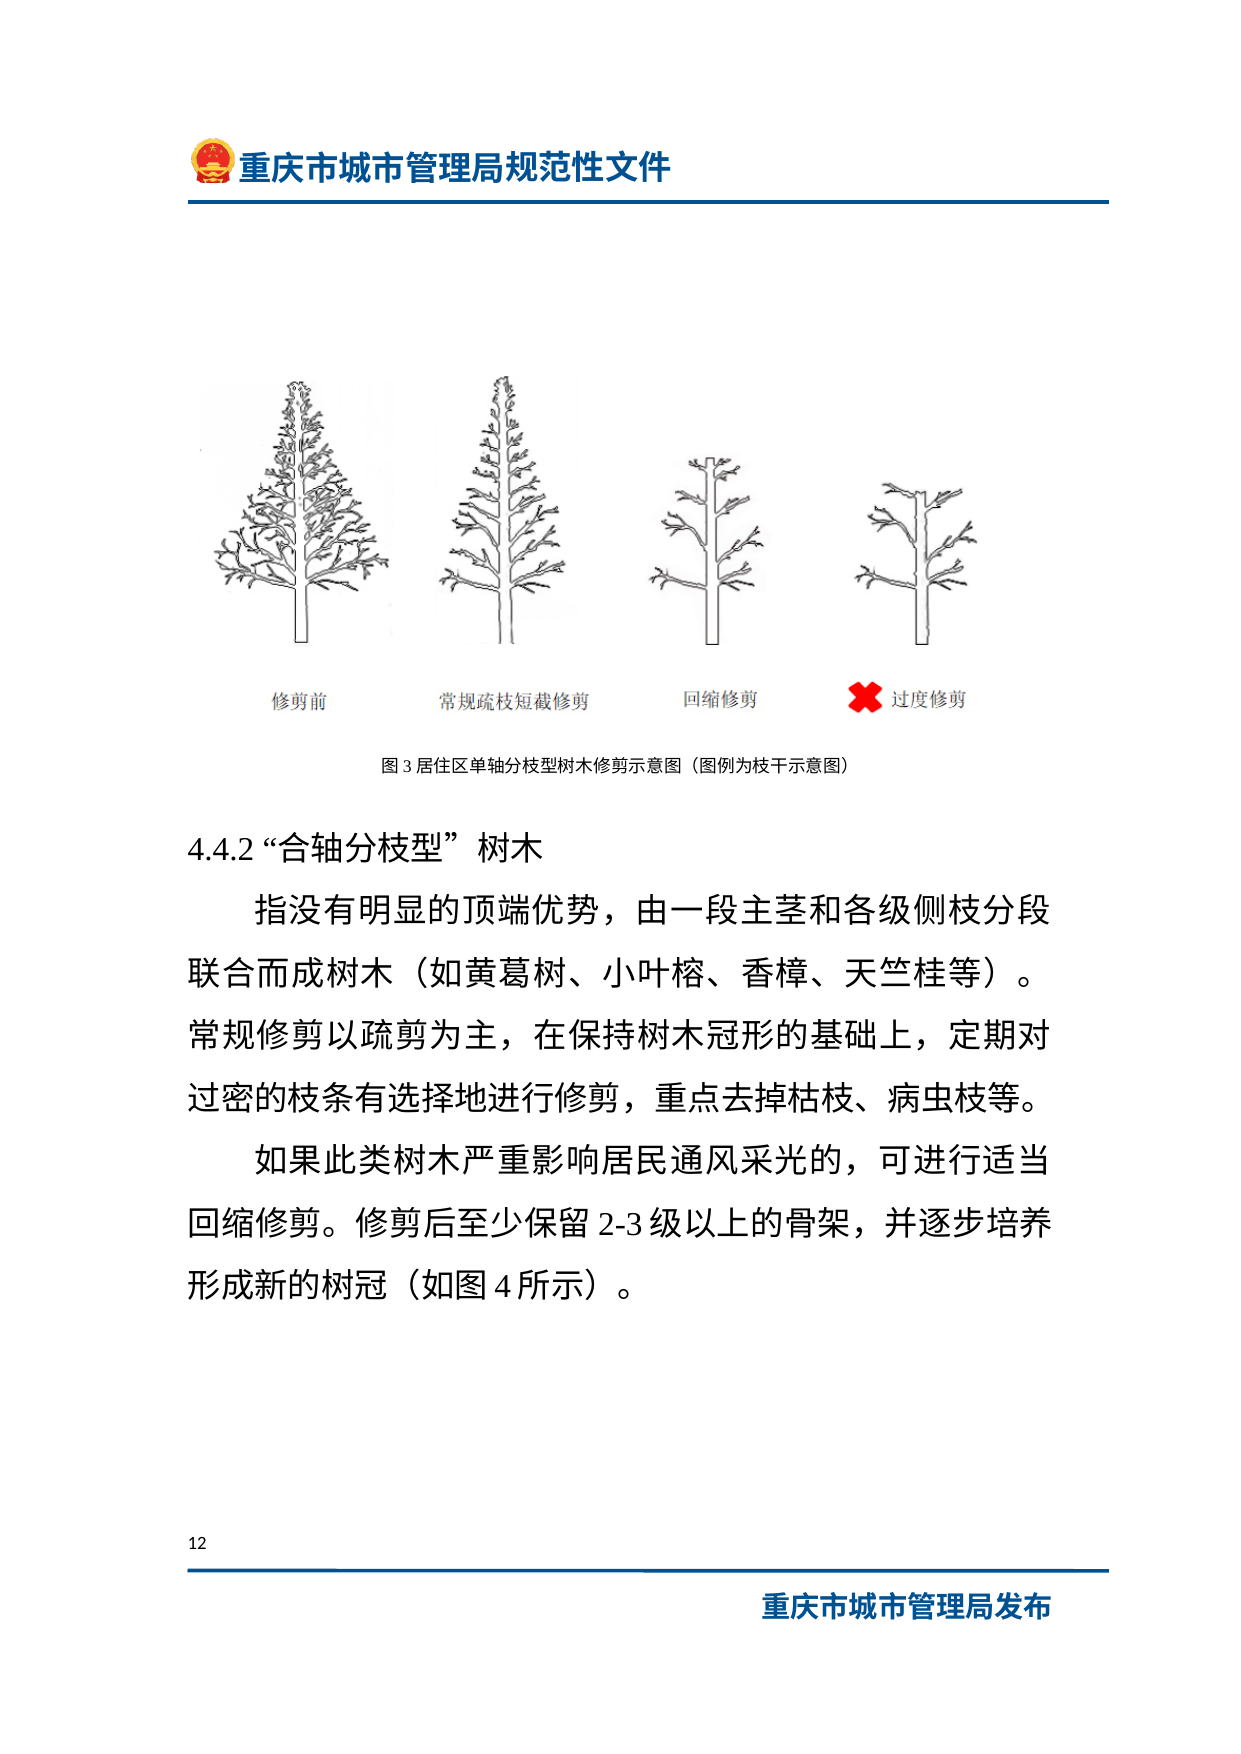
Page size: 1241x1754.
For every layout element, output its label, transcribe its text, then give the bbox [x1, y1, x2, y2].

text 指没有明显的顶端优势，由一段主茎和各级侧枝分段联合而成树木（如黄葛树、小叶榕、香樟、天竺桂等）。常规修剪以疏剪为主，在保持树木冠形的基础上，定期对过密的枝条有选择地进行修剪，重点去掉枯枝、病虫枝等。 [187, 873, 1053, 1123]
picture [187, 136, 239, 187]
text 4.4.2 “合轴分枝型”树木 [187, 810, 1053, 873]
text 图3 居住区单轴分枝型树木修剪示意图（图例为枝干示意图） [187, 745, 1053, 779]
picture [198, 369, 994, 724]
text 如果此类树木严重影响居民通风采光的，可进行适当回缩修剪。修剪后至少保留2-3级以上的骨架，并逐步培养形成新的树冠（如图4所示）。 [187, 1123, 1053, 1310]
